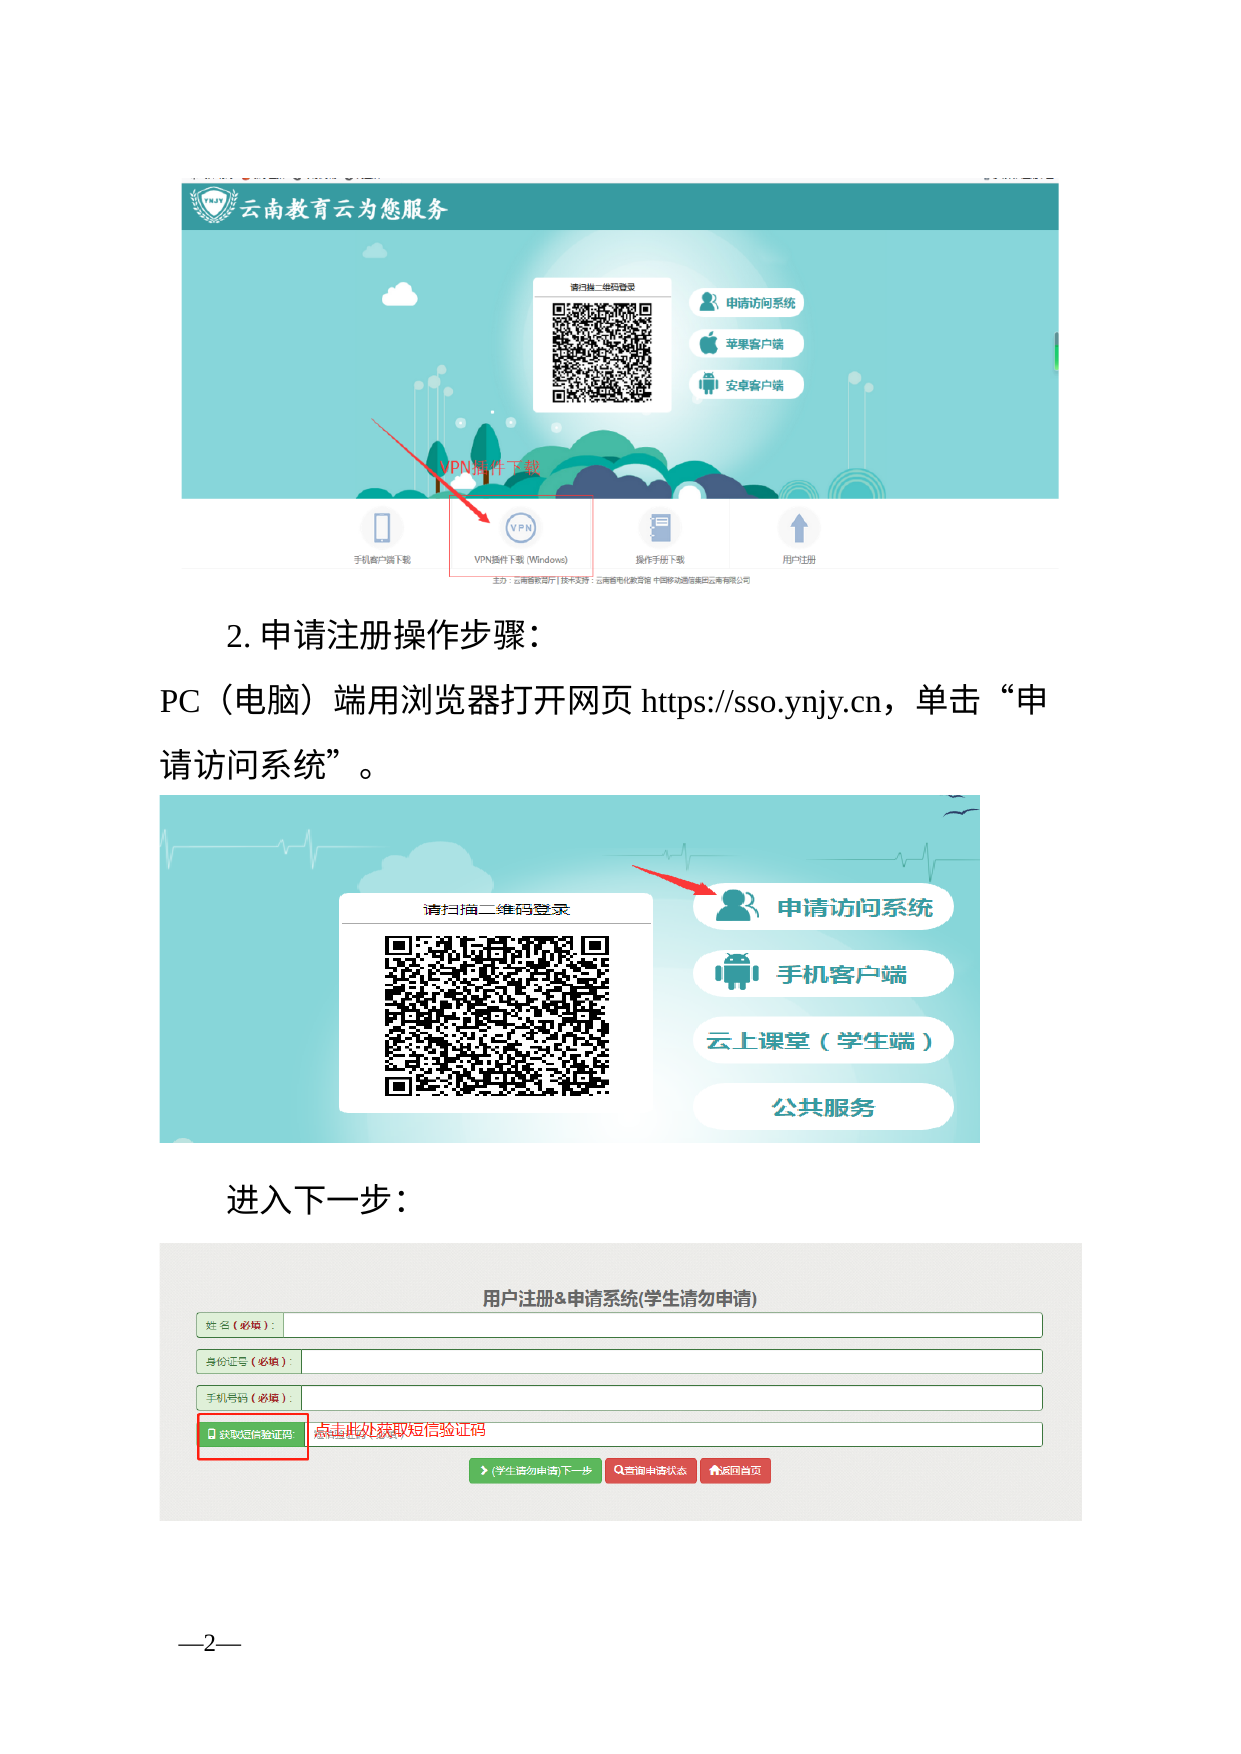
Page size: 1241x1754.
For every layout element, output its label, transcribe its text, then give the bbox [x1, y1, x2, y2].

picture [159, 1243, 1082, 1521]
text 进入下一步： [159, 1166, 1081, 1231]
text 2. 申请注册操作步骤： [159, 601, 1081, 666]
text PC（电脑）端用浏览器打开网页 https://sso.ynjy.cn，单击“申请访问系统”。 [159, 666, 1081, 796]
picture [159, 795, 980, 1143]
picture [181, 178, 1059, 585]
